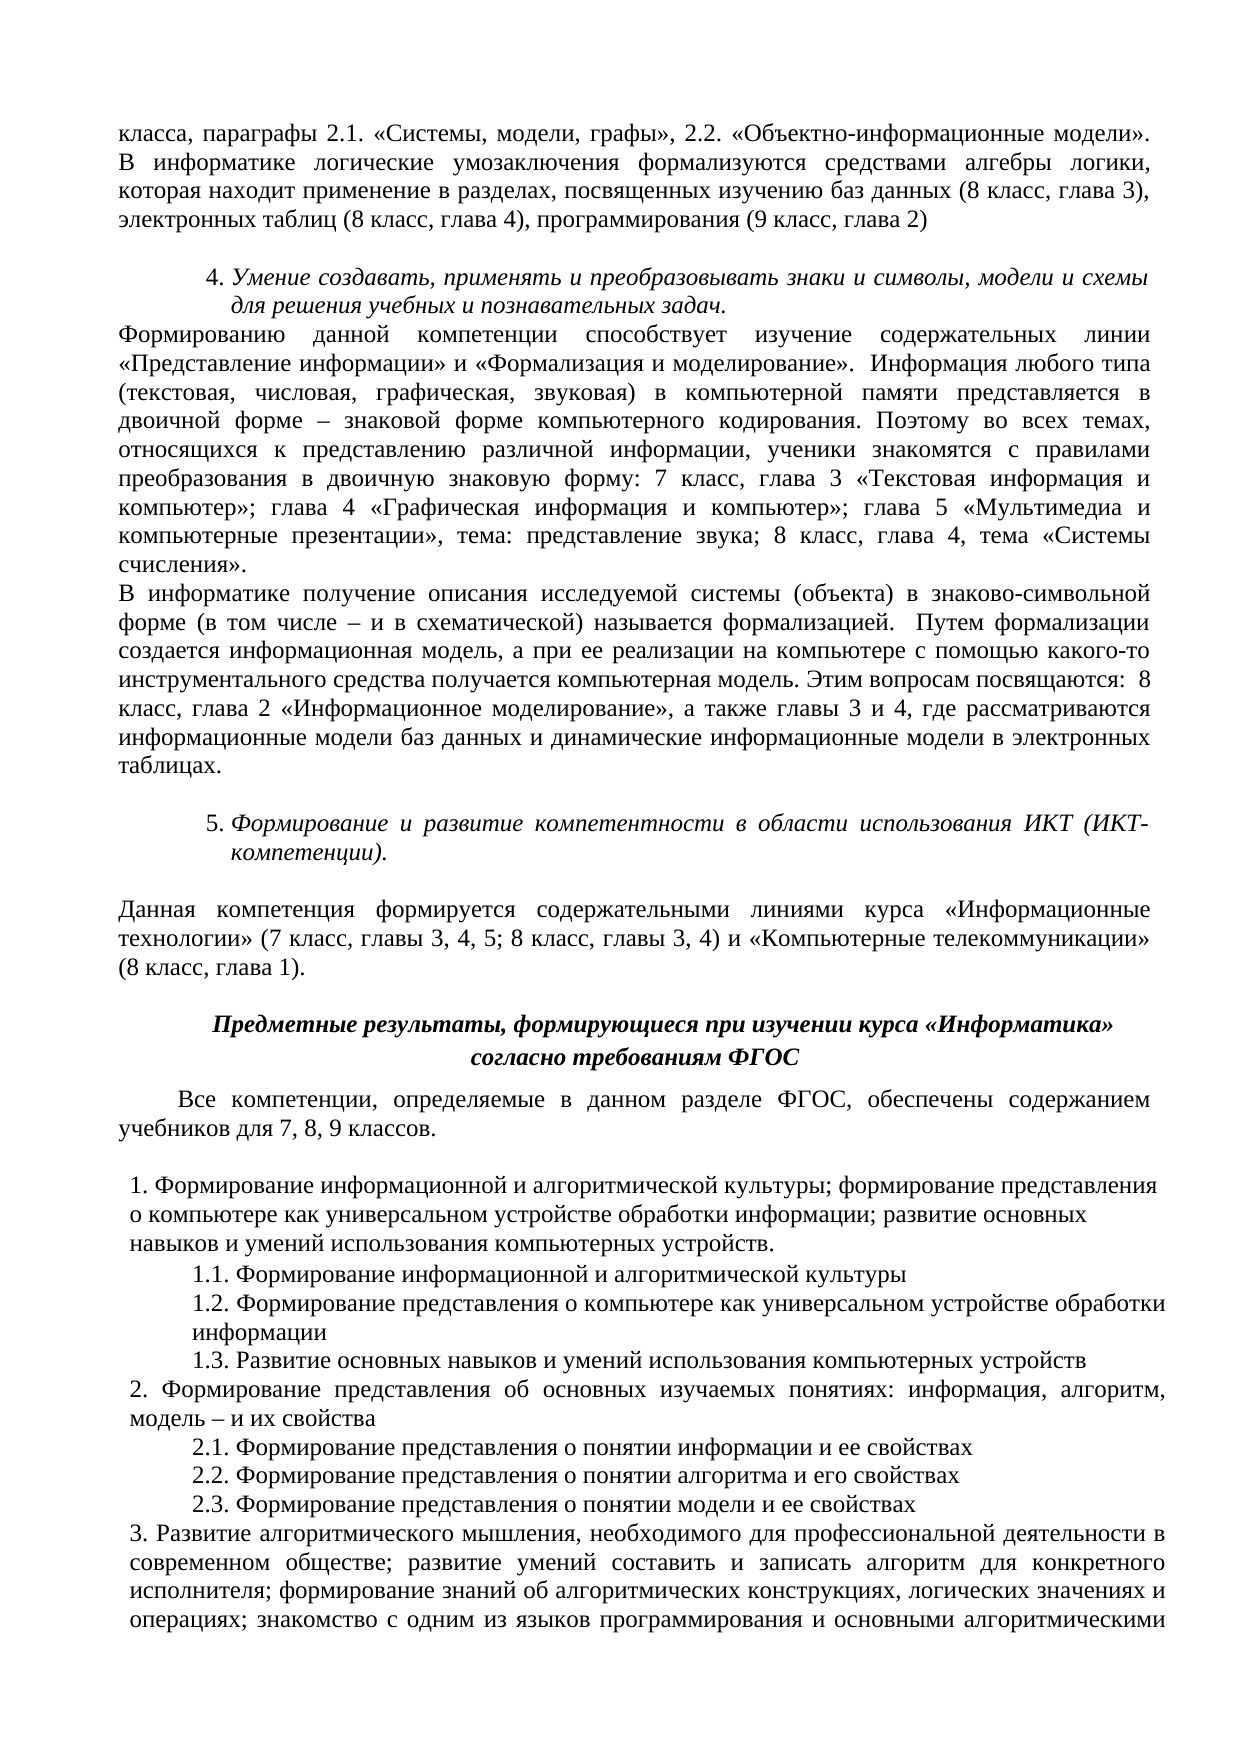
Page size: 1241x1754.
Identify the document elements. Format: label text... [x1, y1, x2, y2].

table_cell 1.2. Формирование представления о компьютере как универсальном устройстве обработки информации [118, 1288, 1178, 1346]
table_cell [118, 1518, 1178, 1633]
text Данная компетенция формируется содержательными линиями курса «Информационные технологии» (7 класс, главы 3, 4, 5; 8 класс, главы 3, 4) и «Компьютерные телекоммуникации» (8 класс, глава 1). [118, 894, 1152, 981]
text В информатике получение описания исследуемой системы (объекта) в знаково-символьной форме (в том числе – и в схематической) называется формализацией. Путем формализации создается информационная модель, а при ее реализации на компьютере с помощью какого-то инструментального средства получается компьютерная модель. Этим вопросам посвящаются: 8 класс, глава 2 «Информационное моделирование», а также главы 3 и 4, где рассматриваются информационные модели баз данных и динамические информационные модели в электронных таблицах. [118, 578, 1152, 779]
text Все компетенции, определяемые в данном разделе ФГОС, обеспечены содержанием учебников для 7, 8, 9 классов. [118, 1084, 1152, 1142]
list Умение создавать, применять и преобразовывать знаки и символы, модели и схемы для решения учебных и познавательных задач. [206, 262, 1152, 319]
list Формирование и развитие компетентности в области использования ИКТ (ИКТ-компетенции). [206, 808, 1152, 866]
table_cell 2.3. Формирование представления о понятии модели и ее свойствах [118, 1489, 1178, 1518]
table_cell 2.1. Формирование представления о понятии информации и ее свойствах [118, 1432, 1178, 1461]
table_cell 1.1. Формирование информационной и алгоритмической культуры [118, 1259, 1178, 1288]
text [118, 118, 1152, 233]
table_cell 2. Формирование представления об основных изучаемых понятиях: информация, алгоритм, модель – и их свойства [118, 1374, 1178, 1432]
table_cell 2.2. Формирование представления о понятии алгоритма и его свойствах [118, 1461, 1178, 1489]
text Предметные результаты, формирующиеся при изучении курса «Информатика» согласно требованиям ФГОС [118, 1009, 1152, 1072]
table_cell 1.3. Развитие основных навыков и умений использования компьютерных устройств [118, 1346, 1178, 1374]
table_header 1. Формирование информационной и алгоритмической культуры; формирование представления о компьютере как универсальном устройстве обработки информации; развитие основных навыков и умений использования компьютерных устройств. [118, 1170, 1178, 1259]
text Формированию данной компетенции способствует изучение содержательных линии «Представление информации» и «Формализация и моделирование». Информация любого типа (текстовая, числовая, графическая, звуковая) в компьютерной памяти представляется в двоичной форме – знаковой форме компьютерного кодирования. Поэтому во всех темах, относящихся к представлению различной информации, ученики знакомятся с правилами преобразования в двоичную знаковую форму: 7 класс, глава 3 «Текстовая информация и компьютер»; глава 4 «Графическая информация и компьютер»; глава 5 «Мультимедиа и компьютерные презентации», тема: представление звука; 8 класс, глава 4, тема «Системы счисления». [118, 319, 1152, 578]
